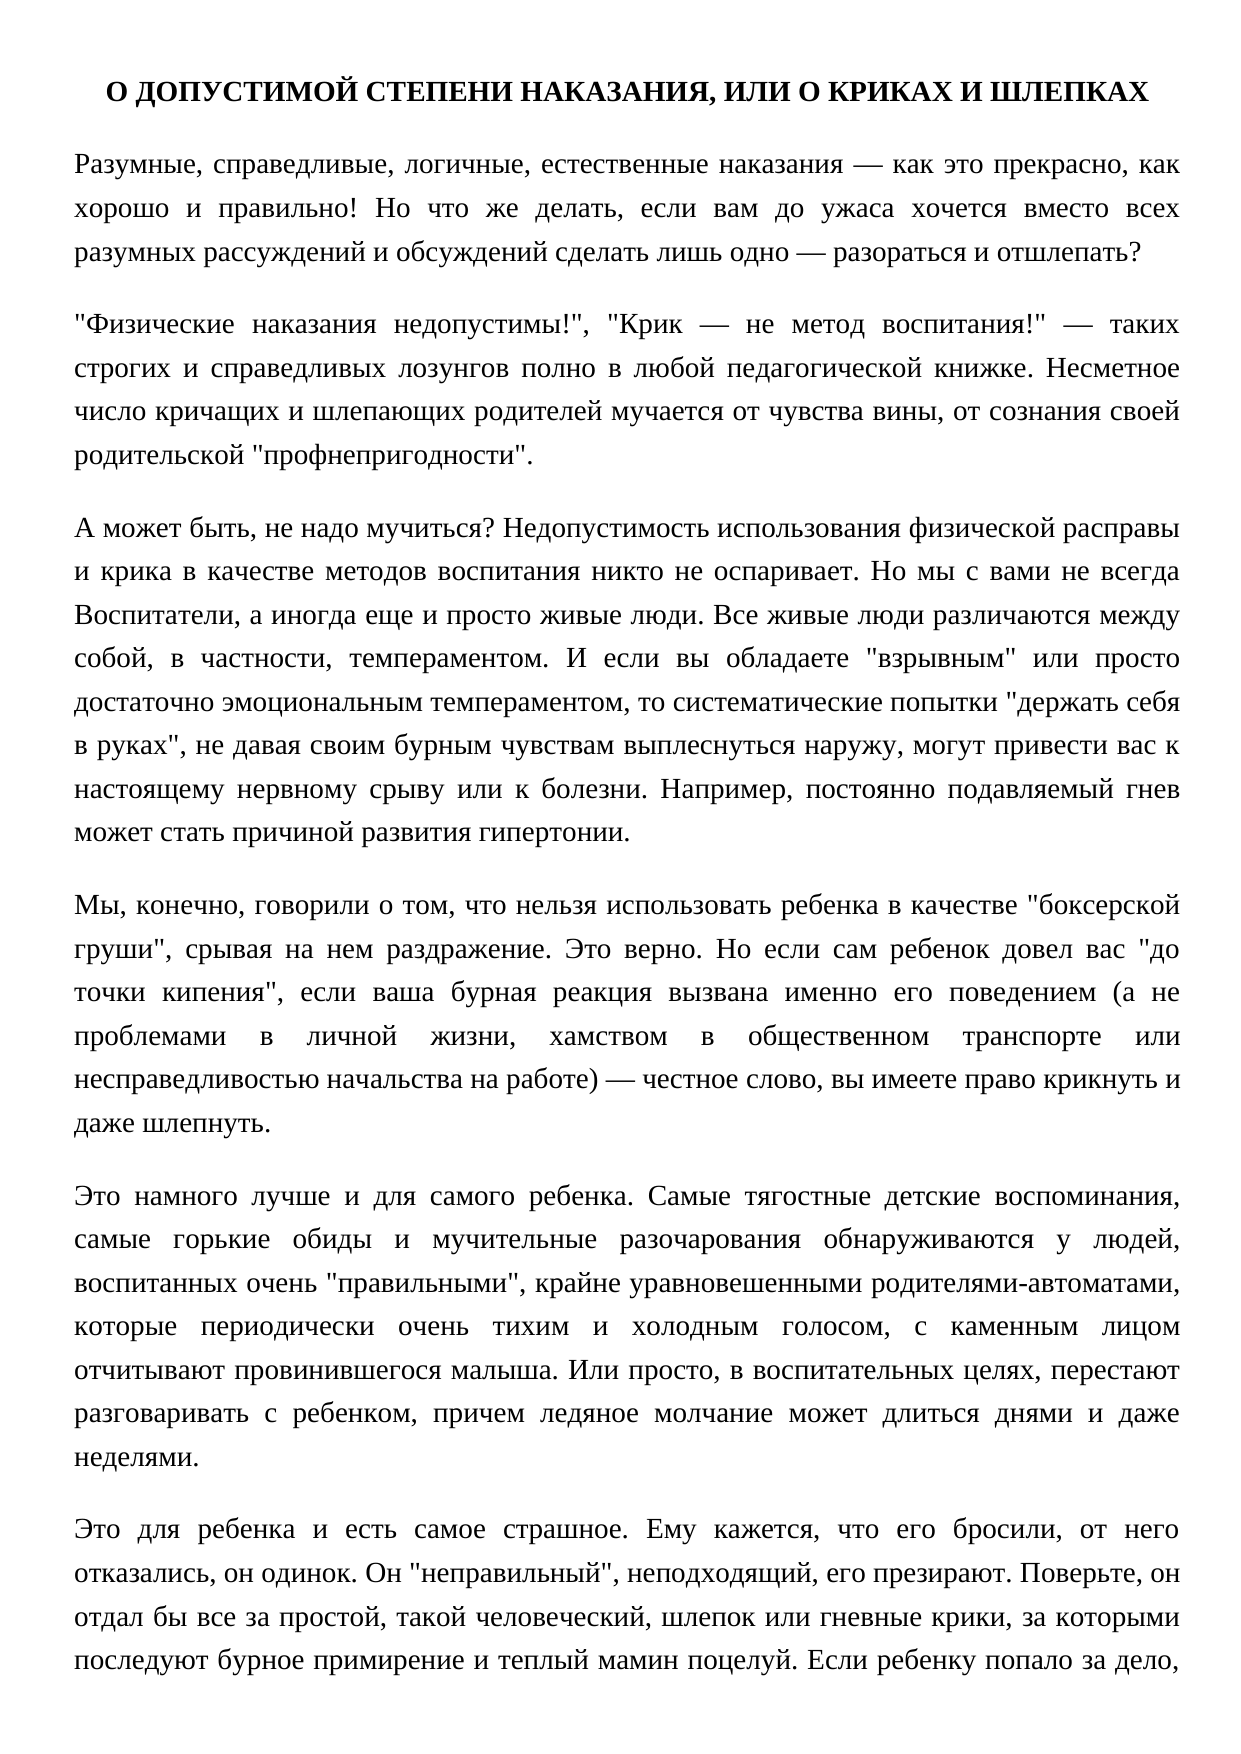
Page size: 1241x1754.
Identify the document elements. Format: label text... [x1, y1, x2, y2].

text Мы, конечно, говорили о том, что нельзя использовать ребенка в качестве "боксерской груши", срывая на нем раздражение. Это верно. Но если сам ребенок довел вас "до точки кипения", если ваша бурная реакция вызвана именно его поведением (а не проблемами в личной жизни, хамством в общественном транспорте или несправедливостью начальства на работе) — честное слово, вы имеете право крикнуть и даже шлепнуть. [74, 887, 1181, 1138]
text Это намного лучше и для самого ребенка. Самые тягостные детские воспоминания, самые горькие обиды и мучительные разочарования обнаруживаются у людей, воспитанных очень "правильными", крайне уравновешенными родителями-автоматами, которые периодически очень тихим и холодным голосом, с каменным лицом отчитывают провинившегося малыша. Или просто, в воспитательных целях, перестают разговаривать с ребенком, причем ледяное молчание может длиться днями и даже неделями. [74, 1178, 1181, 1472]
text А может быть, не надо мучиться? Недопустимость использования физической расправы и крика в качестве методов воспитания никто не оспаривает. Но мы с вами не всегда Воспитатели, а иногда еще и просто живые люди. Все живые люди различаются между собой, в частности, темпераментом. И если вы обладаете "взрывным" или просто достаточно эмоциональным темпераментом, то систематические попытки "держать себя в руках", не давая своим бурным чувствам выплеснуться наружу, могут привести вас к настоящему нервному срыву или к болезни. Например, постоянно подавляемый гнев может стать причиной развития гипертонии. [74, 510, 1181, 848]
text Разумные, справедливые, логичные, естественные наказания — как это прекрасно, как хорошо и правильно! Но что же делать, если вам до ужаса хочется вместо всех разумных рассуждений и обсуждений сделать лишь одно — разораться и отшлепать? [74, 147, 1181, 267]
text "Физические наказания недопустимы!", "Крик — не метод воспитания!" — таких строгих и справедливых лозунгов полно в любой педагогической книжке. Несметное число кричащих и шлепающих родителей мучается от чувства вины, от сознания своей родительской "профнепригодности". [74, 306, 1181, 471]
subtitle О ДОПУСТИМОЙ СТЕПЕНИ НАКАЗАНИЯ, ИЛИ О КРИКАХ И ШЛЕПКАХ [74, 74, 1181, 107]
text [74, 1512, 1181, 1676]
